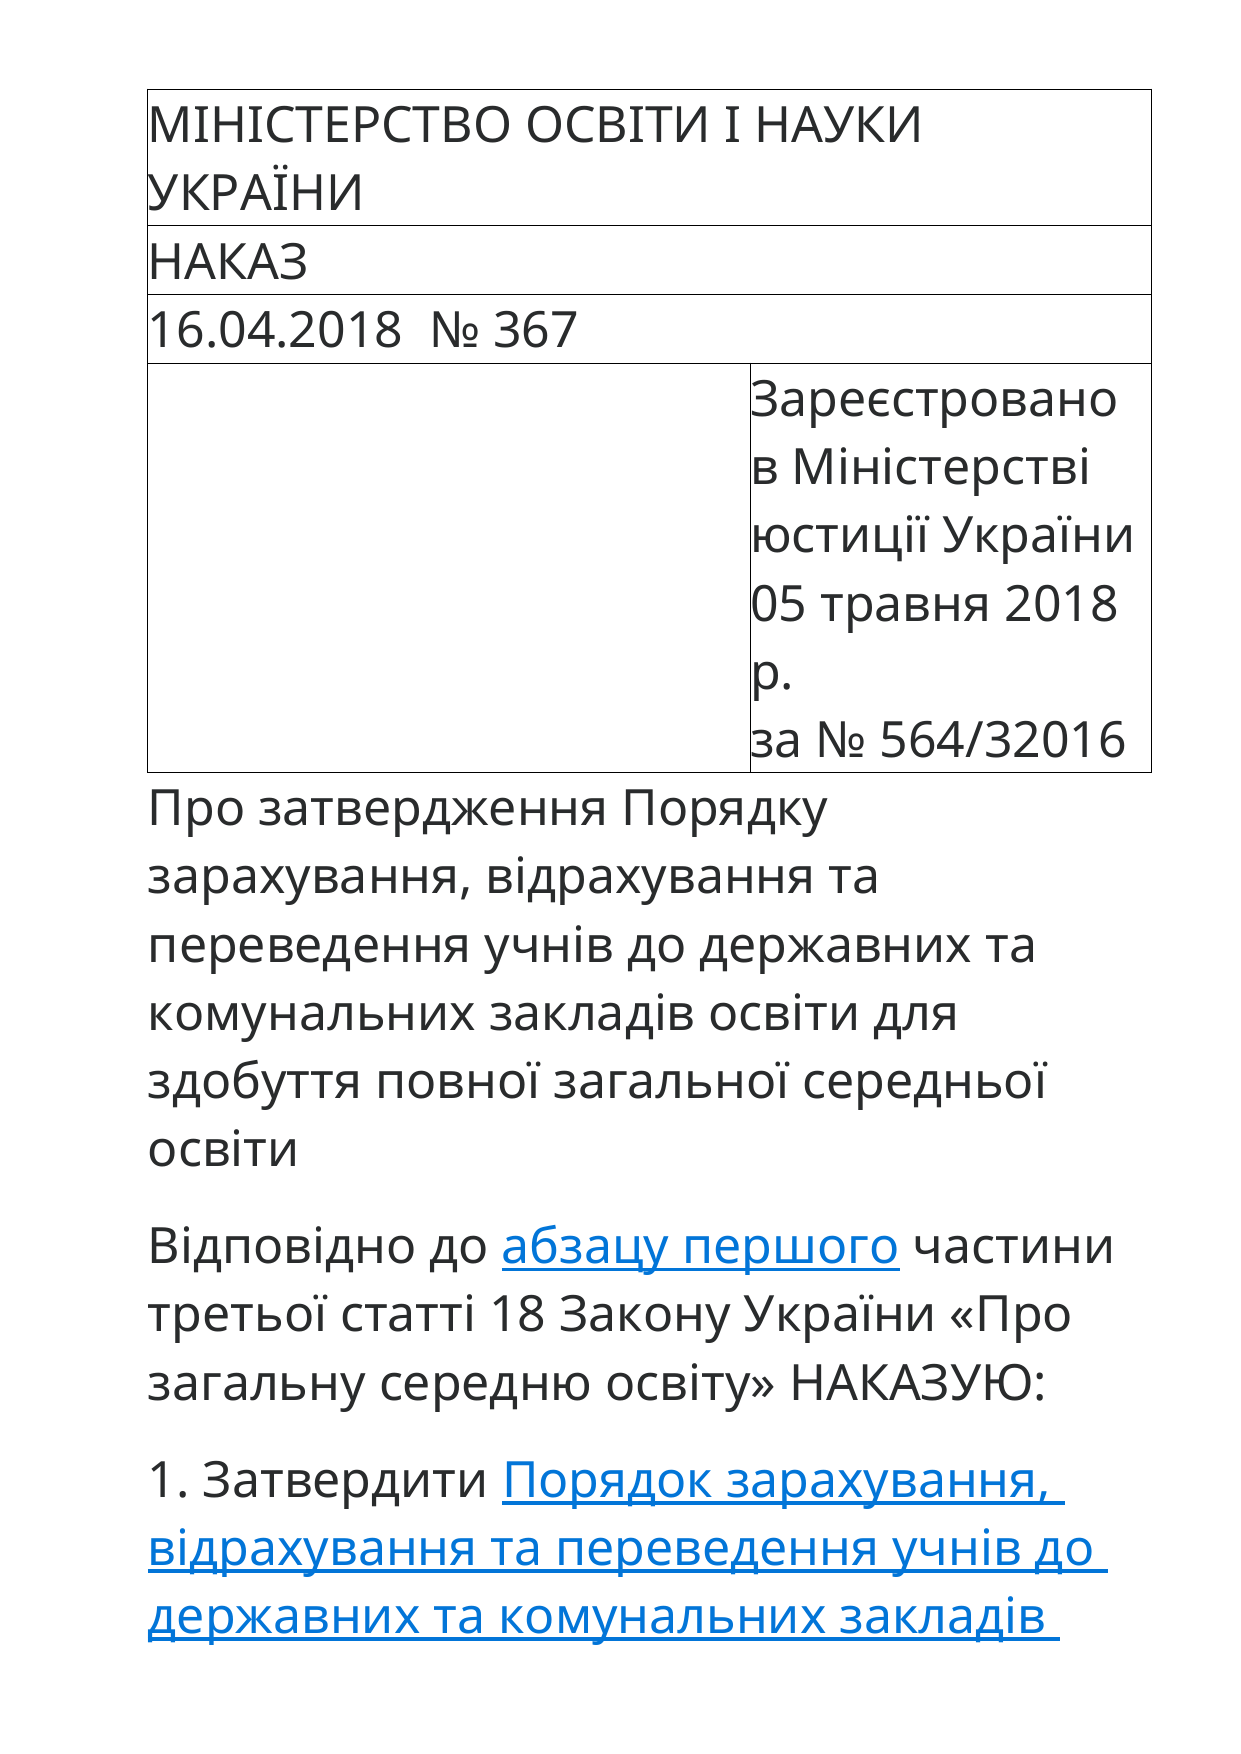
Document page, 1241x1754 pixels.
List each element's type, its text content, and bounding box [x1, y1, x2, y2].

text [148, 1444, 1152, 1648]
table_cell 16.04.2018 № 367 [148, 295, 1151, 363]
table_header МІНІСТЕРСТВО ОСВІТИ І НАУКИ УКРАЇНИ [148, 90, 1151, 225]
text Відповідно до абзацу першого частини третьої статті 18 Закону України «Про загальну середню освіту» НАКАЗУЮ: [148, 1210, 1152, 1415]
table_cell НАКАЗ [148, 226, 1151, 294]
text Про затвердження Порядку зарахування, відрахування та переведення учнів до державних та комунальних закладів освіти для здобуття повної загальної середньої освіти [148, 773, 1152, 1181]
table_cell Зареєстровано в Міністерстві юстиції України 05 травня 2018 р. за № 564/32016 [751, 364, 1151, 772]
table_cell [148, 364, 750, 772]
